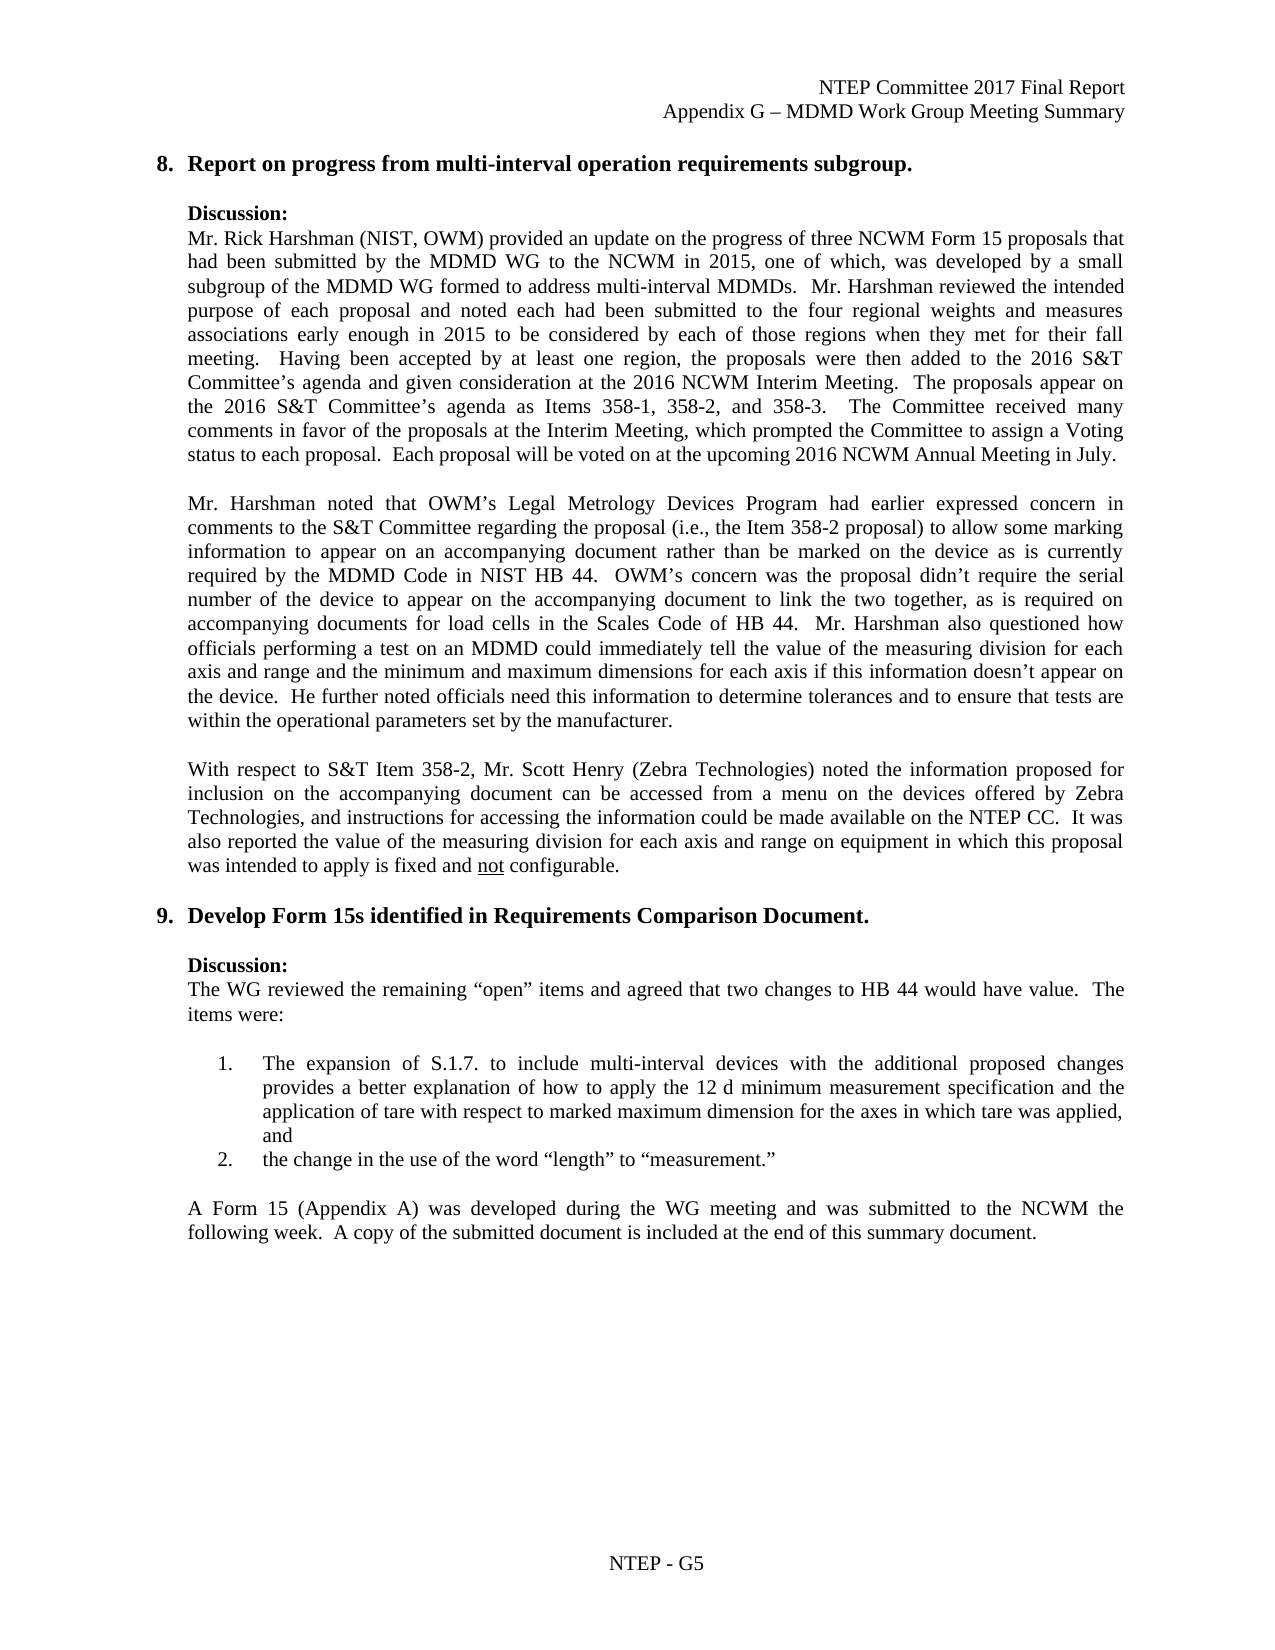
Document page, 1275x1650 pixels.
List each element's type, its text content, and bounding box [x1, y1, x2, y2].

list the change in the use of the word “length” to “measurement.” [225, 1147, 1125, 1171]
text Discussion: [187, 953, 1125, 977]
text With respect to S&T Item 358-2, Mr. Scott Henry (Zebra Technologies) noted the information proposed for inclusion on the accompanying document can be accessed from a menu on the devices offered by Zebra Technologies, and instructions for accessing the information could be made available on the NTEP CC. It was also reported the value of the measuring division for each axis and range on equipment in which this proposal was intended to apply is fixed and not configurable. [187, 757, 1125, 877]
text A Form 15 (Appendix A) was developed during the WG meeting and was submitted to the NCWM the following week. A copy of the submitted document is included at the end of this summary document. [187, 1196, 1125, 1244]
text Discussion: [187, 201, 1125, 225]
list The expansion of S.1.7. to include multi-interval devices with the additional proposed changes provides a better explanation of how to apply the 12 d minimum measurement specification and the application of tare with respect to marked maximum dimension for the axes in which tare was applied, and [225, 1051, 1125, 1147]
text Mr. Harshman noted that OWM’s Legal Metrology Devices Program had earlier expressed concern in comments to the S&T Committee regarding the proposal (i.e., the Item 358-2 proposal) to allow some marking information to appear on an accompanying document rather than be marked on the device as is currently required by the MDMD Code in NIST HB 44. OWM’s concern was the proposal didn’t require the serial number of the device to appear on the accompanying document to link the two together, as is required on accompanying documents for load cells in the Scales Code of HB 44. Mr. Harshman also questioned how officials performing a test on an MDMD could immediately tell the value of the measuring division for each axis and range and the minimum and maximum dimensions for each axis if this information doesn’t appear on the device. He further noted officials need this information to determine tolerances and to ensure that tests are within the operational parameters set by the manufacturer. [187, 491, 1125, 732]
text The WG reviewed the remaining “open” items and agreed that two changes to HB 44 would have value. The items were: [187, 977, 1125, 1026]
subtitle Develop Form 15s identified in Requirements Comparison Document. [165, 902, 1125, 928]
subtitle Report on progress from multi-interval operation requirements subgroup. [165, 150, 1125, 176]
text Mr. Rick Harshman (NIST, OWM) provided an update on the progress of three NCWM Form 15 proposals that had been submitted by the MDMD WG to the NCWM in 2015, one of which, was developed by a small subgroup of the MDMD WG formed to address multi-interval MDMDs. Mr. Harshman reviewed the intended purpose of each proposal and noted each had been submitted to the four regional weights and measures associations early enough in 2015 to be considered by each of those regions when they met for their fall meeting. Having been accepted by at least one region, the proposals were then added to the 2016 S&T Committee’s agenda and given consideration at the 2016 NCWM Interim Meeting. The proposals appear on the 2016 S&T Committee’s agenda as Items 358-1, 358-2, and 358-3. The Committee received many comments in favor of the proposals at the Interim Meeting, which prompted the Committee to assign a Voting status to each proposal. Each proposal will be voted on at the upcoming 2016 NCWM Annual Meeting in July. [187, 225, 1125, 466]
